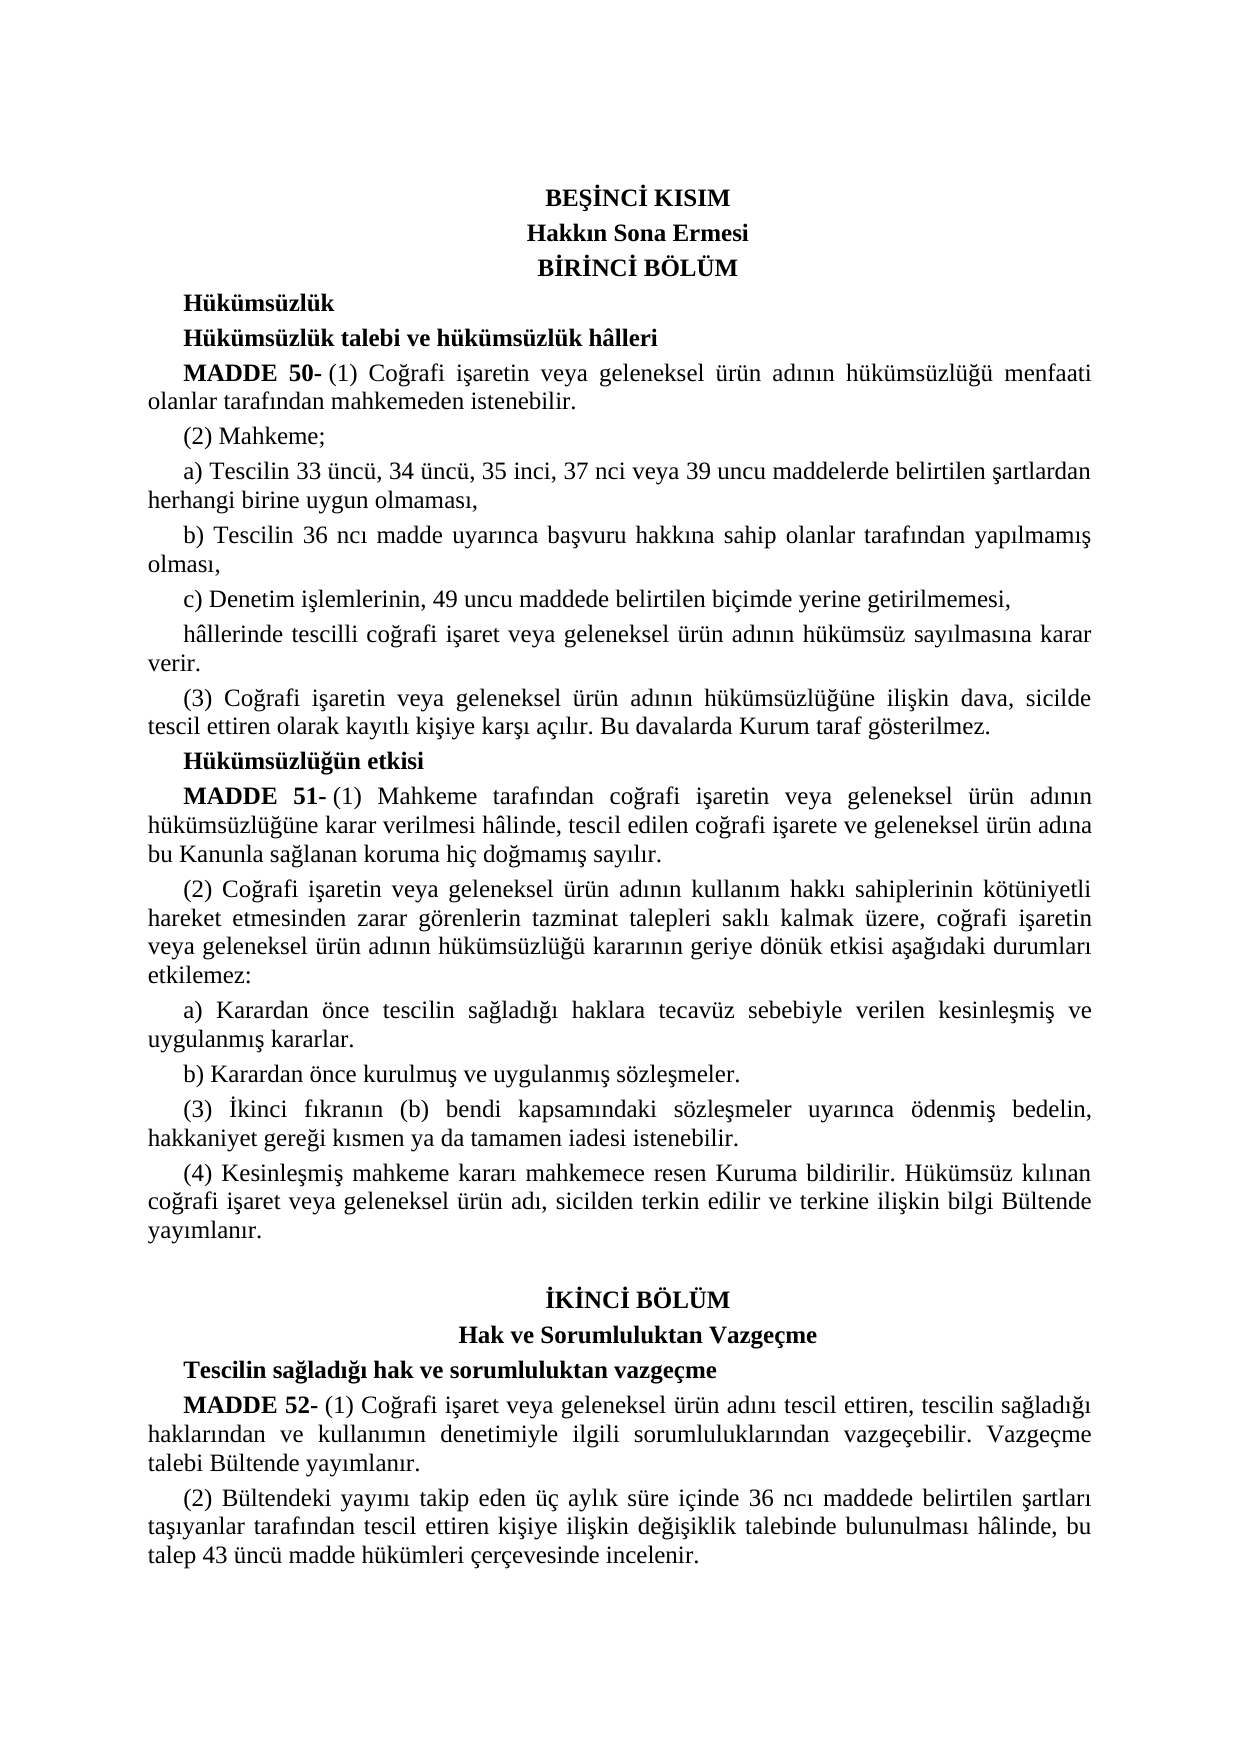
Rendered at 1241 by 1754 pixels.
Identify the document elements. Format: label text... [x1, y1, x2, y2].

text Tescilin sağladığı hak ve sorumluluktan vazgeçme [148, 1355, 1093, 1384]
text (2) Bültendeki yayımı takip eden üç aylık süre içinde 36 ncı maddede belirtilen şartları taşıyanlar tarafından tescil ettiren kişiye ilişkin değişiklik talebinde bulunulması hâlinde, bu talep 43 üncü madde hükümleri çerçevesinde incelenir. [148, 1483, 1093, 1569]
text Hakkın Sona Ermesi [148, 218, 1093, 246]
text Hükümsüzlük talebi ve hükümsüzlük hâlleri [148, 323, 1093, 351]
text Hükümsüzlük [148, 288, 1093, 316]
text b) Tescilin 36 ncı madde uyarınca başvuru hakkına sahip olanlar tarafından yapılmamış olması, [148, 520, 1093, 578]
text Hükümsüzlüğün etkisi [148, 746, 1093, 775]
text MADDE 50- (1) Coğrafi işaretin veya geleneksel ürün adının hükümsüzlüğü menfaati olanlar tarafından mahkemeden istenebilir. [148, 358, 1093, 415]
text b) Karardan önce kurulmuş ve uygulanmış sözleşmeler. [148, 1059, 1093, 1088]
text a) Karardan önce tescilin sağladığı haklara tecavüz sebebiyle verilen kesinleşmiş ve uygulanmış kararlar. [148, 995, 1093, 1053]
text c) Denetim işlemlerinin, 49 uncu maddede belirtilen biçimde yerine getirilmemesi, [148, 584, 1093, 613]
text BİRİNCİ BÖLÜM [148, 253, 1093, 281]
text hâllerinde tescilli coğrafi işaret veya geleneksel ürün adının hükümsüz sayılmasına karar verir. [148, 619, 1093, 676]
text (3) İkinci fıkranın (b) bendi kapsamındaki sözleşmeler uyarınca ödenmiş bedelin, hakkaniyet gereği kısmen ya da tamamen iadesi istenebilir. [148, 1094, 1093, 1151]
text (2) Coğrafi işaretin veya geleneksel ürün adının kullanım hakkı sahiplerinin kötüniyetli hareket etmesinden zarar görenlerin tazminat talepleri saklı kalmak üzere, coğrafi işaretin veya geleneksel ürün adının hükümsüzlüğü kararının geriye dönük etkisi aşağıdaki durumları etkilemez: [148, 874, 1093, 989]
text (3) Coğrafi işaretin veya geleneksel ürün adının hükümsüzlüğüne ilişkin dava, sicilde tescil ettiren olarak kayıtlı kişiye karşı açılır. Bu davalarda Kurum taraf gösterilmez. [148, 683, 1093, 740]
text İKİNCİ BÖLÜM [148, 1285, 1093, 1314]
text MADDE 52- (1) Coğrafi işaret veya geleneksel ürün adını tescil ettiren, tescilin sağladığı haklarından ve kullanımın denetimiyle ilgili sorumluluklarından vazgeçebilir. Vazgeçme talebi Bültende yayımlanır. [148, 1390, 1093, 1476]
text BEŞİNCİ KISIM [148, 183, 1093, 211]
text MADDE 51- (1) Mahkeme tarafından coğrafi işaretin veya geleneksel ürün adının hükümsüzlüğüne karar verilmesi hâlinde, tescil edilen coğrafi işarete ve geleneksel ürün adına bu Kanunla sağlanan koruma hiç doğmamış sayılır. [148, 781, 1093, 868]
text (4) Kesinleşmiş mahkeme kararı mahkemece resen Kuruma bildirilir. Hükümsüz kılınan coğrafi işaret veya geleneksel ürün adı, sicilden terkin edilir ve terkine ilişkin bilgi Bültende yayımlanır. [148, 1158, 1093, 1244]
text Hak ve Sorumluluktan Vazgeçme [148, 1320, 1093, 1349]
text a) Tescilin 33 üncü, 34 üncü, 35 inci, 37 nci veya 39 uncu maddelerde belirtilen şartlardan herhangi birine uygun olmaması, [148, 456, 1093, 514]
text (2) Mahkeme; [148, 421, 1093, 450]
